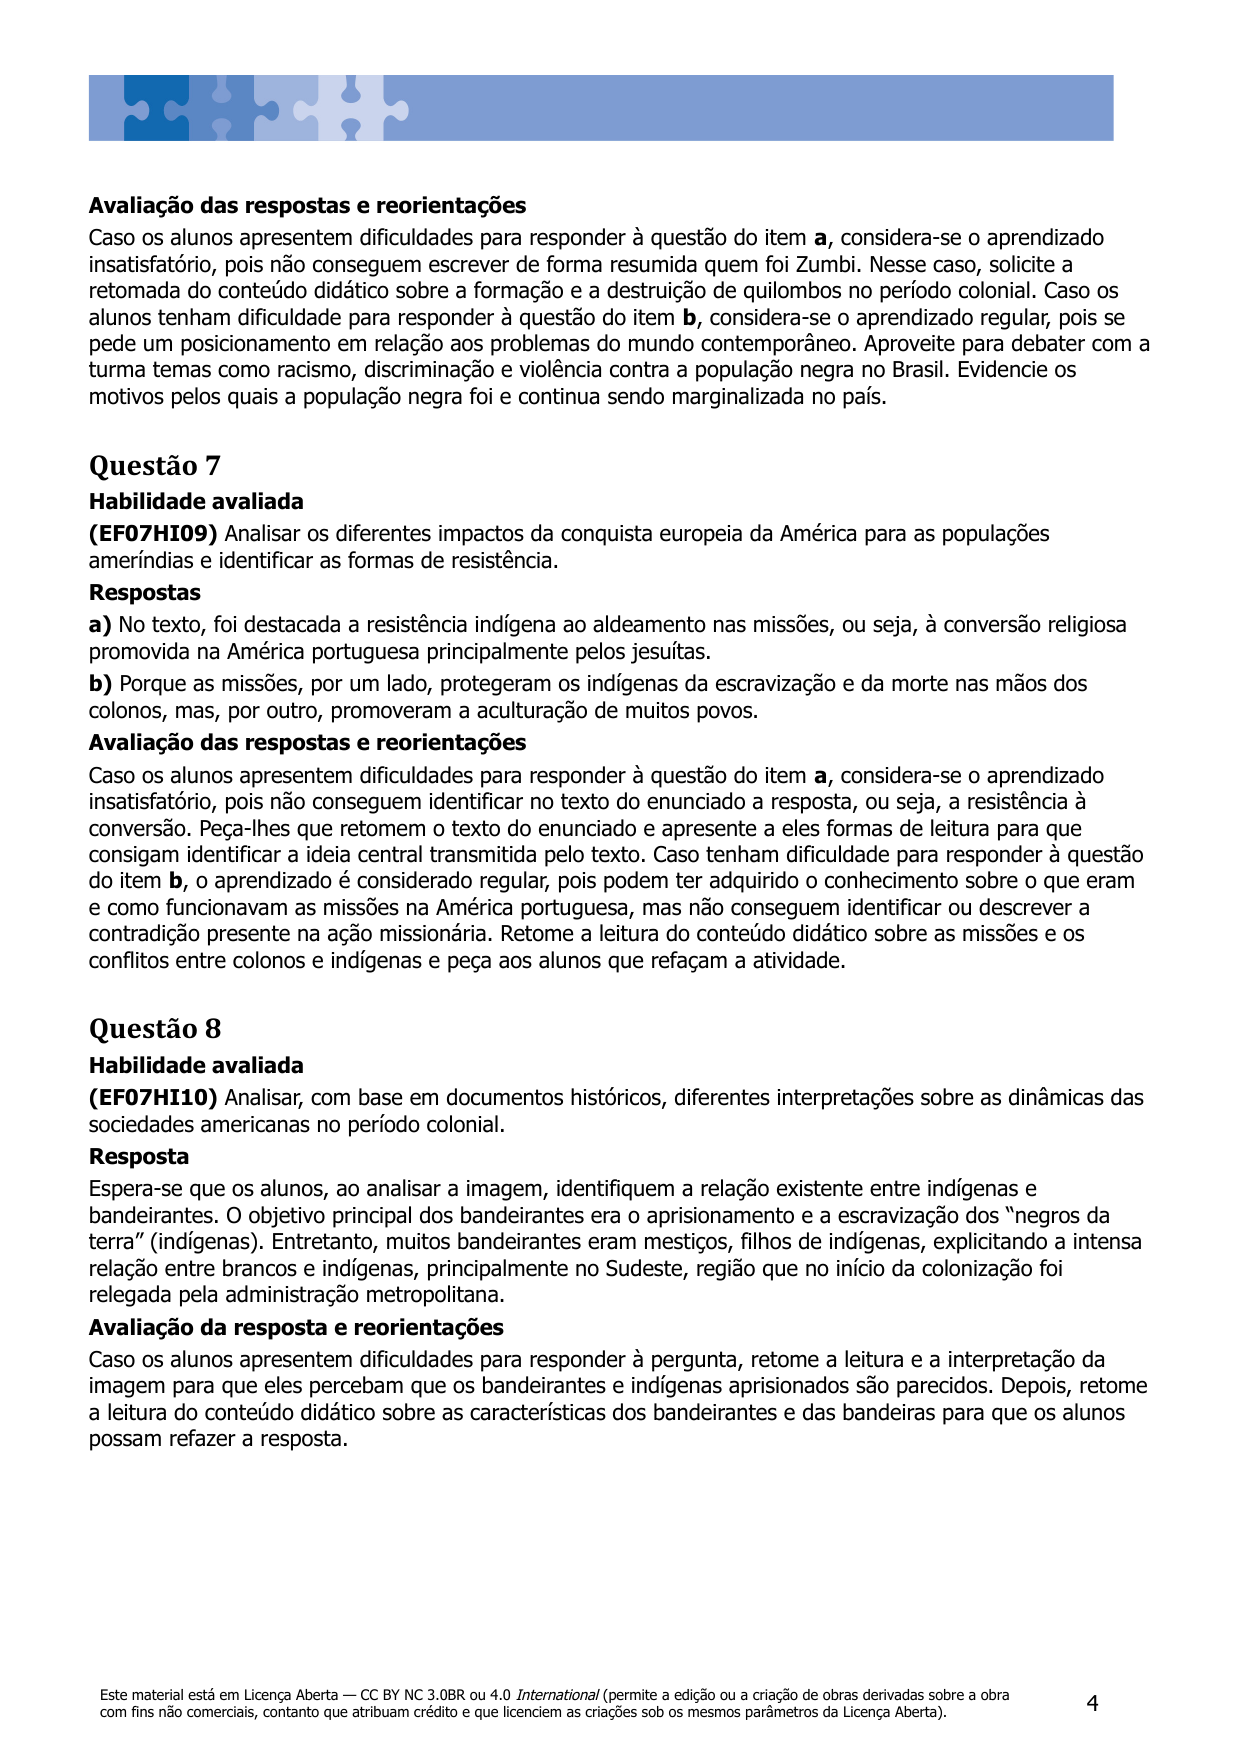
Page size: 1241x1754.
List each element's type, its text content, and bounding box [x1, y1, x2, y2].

text Avaliação das respostas e reorientações [89, 729, 1152, 755]
text Habilidade avaliada [89, 1051, 1152, 1078]
text a) No texto, foi destacada a resistência indígena ao aldeamento nas missões, ou seja, à conversão religiosa promovida na América portuguesa principalmente pelos jesuítas. [89, 611, 1152, 664]
picture [88, 75, 1114, 153]
text Avaliação da resposta e reorientações [89, 1313, 1152, 1339]
text Questão 7 [89, 447, 1152, 481]
text Avaliação das respostas e reorientações [89, 191, 1152, 218]
text (EF07HI10) Analisar, com base em documentos históricos, diferentes interpretações sobre as dinâmicas das sociedades americanas no período colonial. [89, 1084, 1152, 1137]
text Caso os alunos apresentem dificuldades para responder à questão do item a, considera-se o aprendizado insatisfatório, pois não conseguem escrever de forma resumida quem foi Zumbi. Nesse caso, solicite a retomada do conteúdo didático sobre a formação e a destruição de quilombos no período colonial. Caso os alunos tenham dificuldade para responder à questão do item b, considera-se o aprendizado regular, pois se pede um posicionamento em relação aos problemas do mundo contemporâneo. Aproveite para debater com a turma temas como racismo, discriminação e violência contra a população negra no Brasil. Evidencie os motivos pelos quais a população negra foi e continua sendo marginalizada no país. [89, 224, 1152, 409]
text Espera-se que os alunos, ao analisar a imagem, identifiquem a relação existente entre indígenas e bandeirantes. O objetivo principal dos bandeirantes era o aprisionamento e a escravização dos “negros da terra” (indígenas). Entretanto, muitos bandeirantes eram mestiços, filhos de indígenas, explicitando a intensa relação entre brancos e indígenas, principalmente no Sudeste, região que no início da colonização foi relegada pela administração metropolitana. [89, 1175, 1152, 1307]
text Respostas [89, 579, 1152, 605]
text b) Porque as missões, por um lado, protegeram os indígenas da escravização e da morte nas mãos dos colonos, mas, por outro, promoveram a aculturação de muitos povos. [89, 670, 1152, 723]
text Habilidade avaliada [89, 487, 1152, 514]
text Caso os alunos apresentem dificuldades para responder à questão do item a, considera-se o aprendizado insatisfatório, pois não conseguem identificar no texto do enunciado a resposta, ou seja, a resistência à conversão. Peça-lhes que retomem o texto do enunciado e apresente a eles formas de leitura para que consigam identificar a ideia central transmitida pelo texto. Caso tenham dificuldade para responder à questão do item b, o aprendizado é considerado regular, pois podem ter adquirido o conhecimento sobre o que eram e como funcionavam as missões na América portuguesa, mas não conseguem identificar ou descrever a contradição presente na ação missionária. Retome a leitura do conteúdo didático sobre as missões e os conflitos entre colonos e indígenas e peça aos alunos que refaçam a atividade. [89, 761, 1152, 973]
text (EF07HI09) Analisar os diferentes impactos da conquista europeia da América para as populações ameríndias e identificar as formas de resistência. [89, 520, 1152, 573]
text Resposta [89, 1142, 1152, 1169]
text Questão 8 [89, 1011, 1152, 1045]
text Caso os alunos apresentem dificuldades para responder à pergunta, retome a leitura e a interpretação da imagem para que eles percebam que os bandeirantes e indígenas aprisionados são parecidos. Depois, retome a leitura do conteúdo didático sobre as características dos bandeirantes e das bandeiras para que os alunos possam refazer a resposta. [89, 1346, 1152, 1451]
